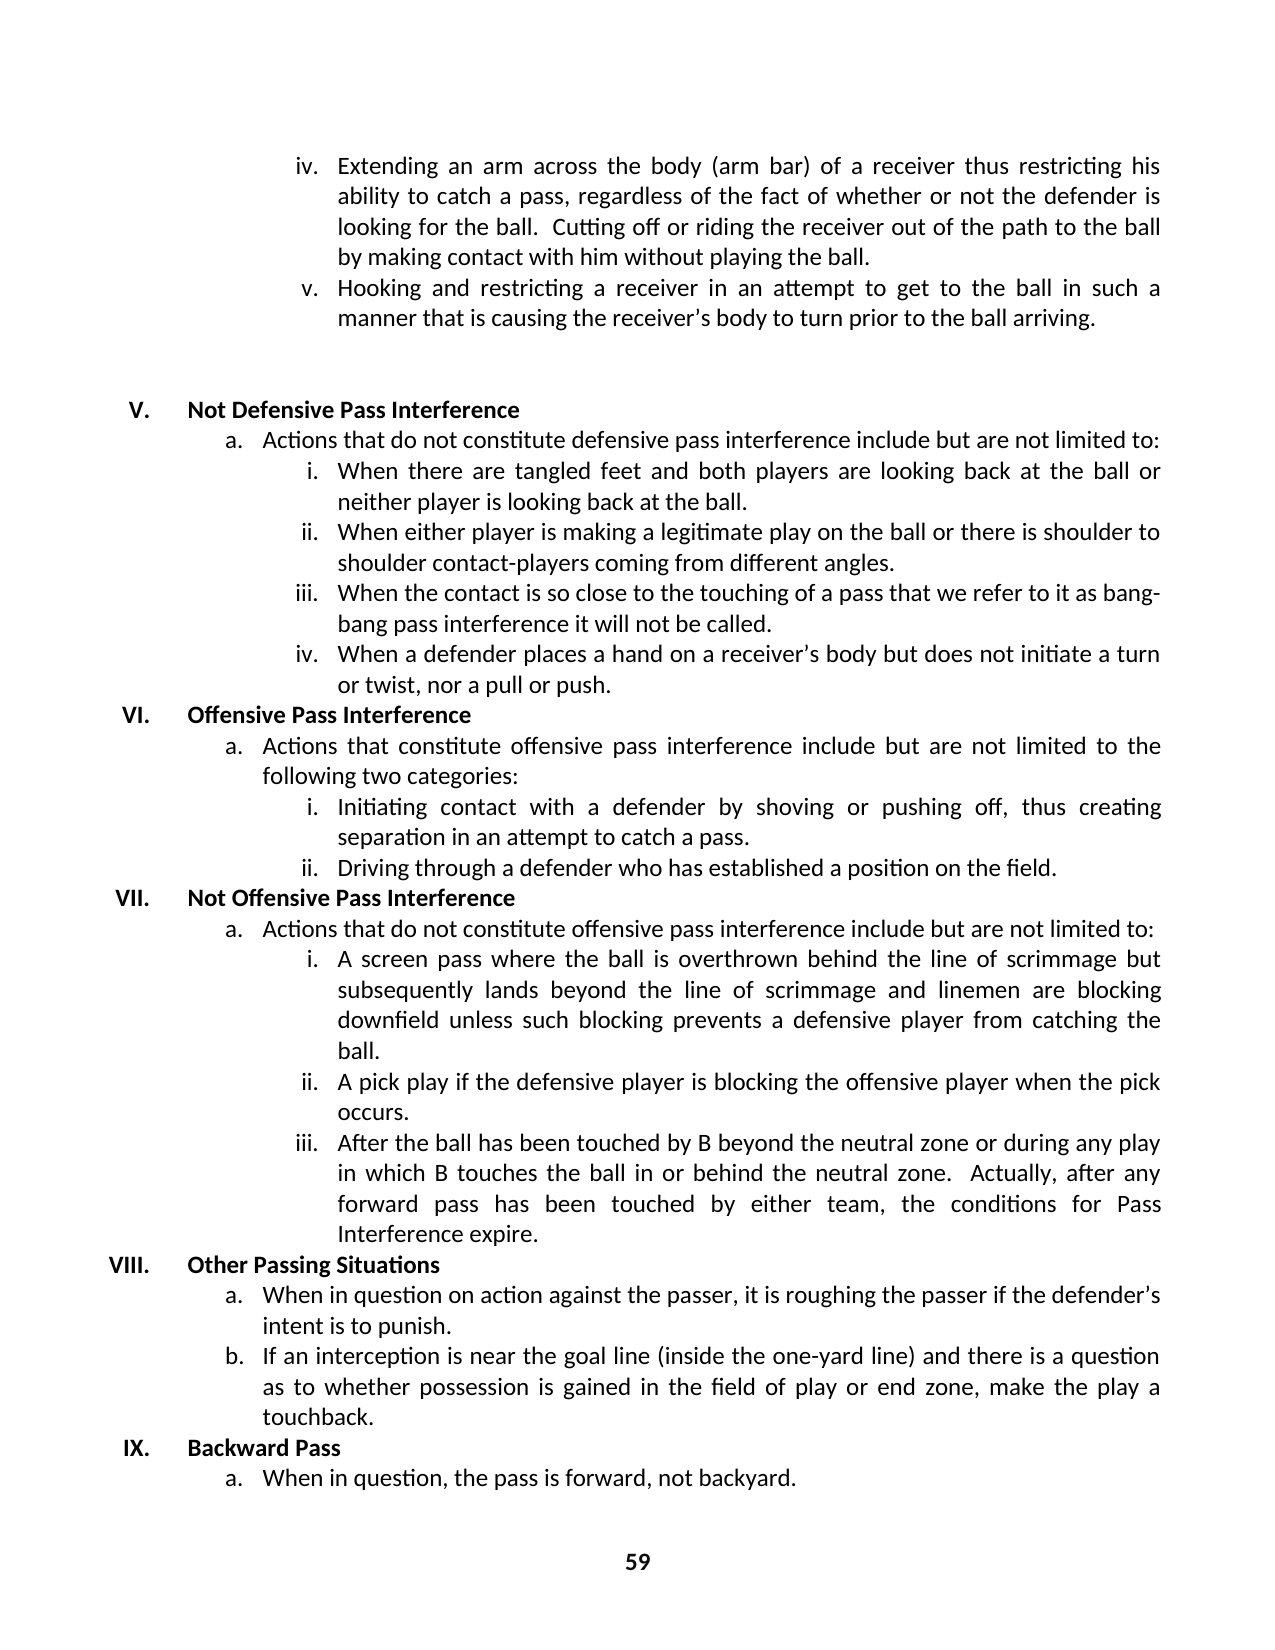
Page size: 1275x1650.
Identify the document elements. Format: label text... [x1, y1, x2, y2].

list Not Offensive Pass Interference [150, 882, 1162, 913]
list Initiating contact with a defender by shoving or pushing off, thus creating separation in an attempt to catch a pass. [319, 791, 1162, 852]
list Not Defensive Pass Interference [150, 394, 1162, 425]
list When either player is making a legitimate play on the ball or there is shoulder to shoulder contact-players coming from different angles. [319, 516, 1162, 577]
list Offensive Pass Interference [150, 699, 1162, 730]
list A screen pass where the ball is overthrown behind the line of scrimmage but subsequently lands beyond the line of scrimmage and linemen are blocking downfield unless such blocking prevents a defensive player from catching the ball. [319, 943, 1162, 1066]
list Extending an arm across the body (arm bar) of a receiver thus restricting his ability to catch a pass, regardless of the fact of whether or not the defender is looking for the ball. Cutting off or riding the receiver out of the path to the ball by making contact with him without playing the ball. [319, 150, 1162, 272]
list Actions that do not constitute offensive pass interference include but are not limited to: [225, 913, 1162, 943]
list After the ball has been touched by B beyond the neutral zone or during any play in which B touches the ball in or behind the neutral zone. Actually, after any forward pass has been touched by either team, the conditions for Pass Interference expire. [319, 1127, 1162, 1249]
list Actions that constitute offensive pass interference include but are not limited to the following two categories: [225, 730, 1162, 791]
list A pick play if the defensive player is blocking the offensive player when the pick occurs. [319, 1066, 1162, 1127]
list When in question, the pass is forward, not backyard. [225, 1462, 1162, 1493]
list Backward Pass [150, 1432, 1162, 1462]
list Other Passing Situations [150, 1249, 1162, 1279]
list If an interception is near the goal line (inside the one-yard line) and there is a question as to whether possession is gained in the field of play or end zone, make the play a touchback. [225, 1340, 1162, 1432]
list When the contact is so close to the touching of a pass that we refer to it as bang-bang pass interference it will not be called. [319, 577, 1162, 638]
list Actions that do not constitute defensive pass interference include but are not limited to: [225, 425, 1162, 455]
list When there are tangled feet and both players are looking back at the ball or neither player is looking back at the ball. [319, 455, 1162, 516]
list Driving through a defender who has established a position on the field. [319, 852, 1162, 882]
list When in question on action against the passer, it is roughing the passer if the defender’s intent is to punish. [225, 1279, 1162, 1340]
list Hooking and restricting a receiver in an attempt to get to the ball in such a manner that is causing the receiver’s body to turn prior to the ball arriving. [319, 272, 1162, 333]
list When a defender places a hand on a receiver’s body but does not initiate a turn or twist, nor a pull or push. [319, 638, 1162, 699]
